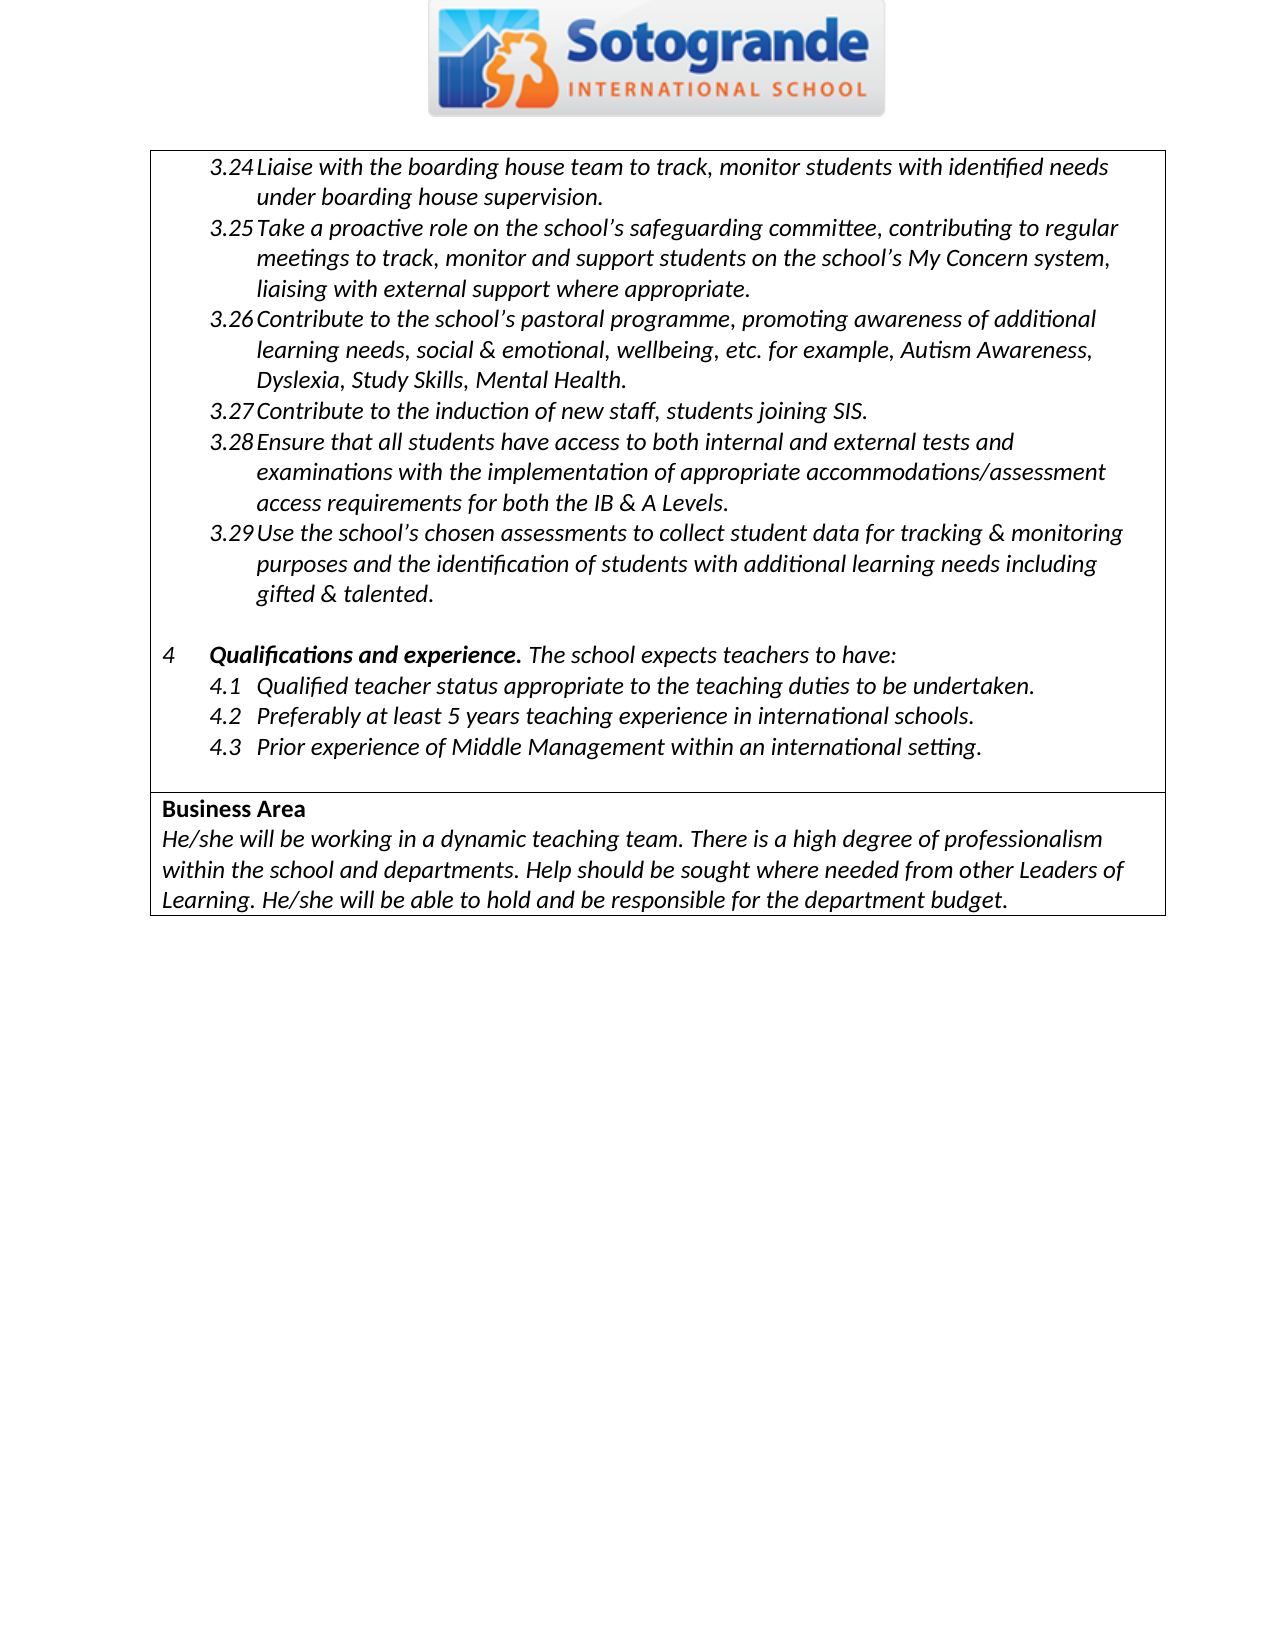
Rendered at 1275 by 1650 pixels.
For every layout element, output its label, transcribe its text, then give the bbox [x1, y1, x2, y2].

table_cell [151, 151, 1165, 792]
table_cell Business Area He/she will be working in a dynamic teaching team. There is a high degree of professionalism within the school and departments. Help should be sought where needed from other Leaders of Learning. He/she will be able to hold and be responsible for the department budget. [151, 793, 1165, 915]
picture [428, 0, 886, 117]
